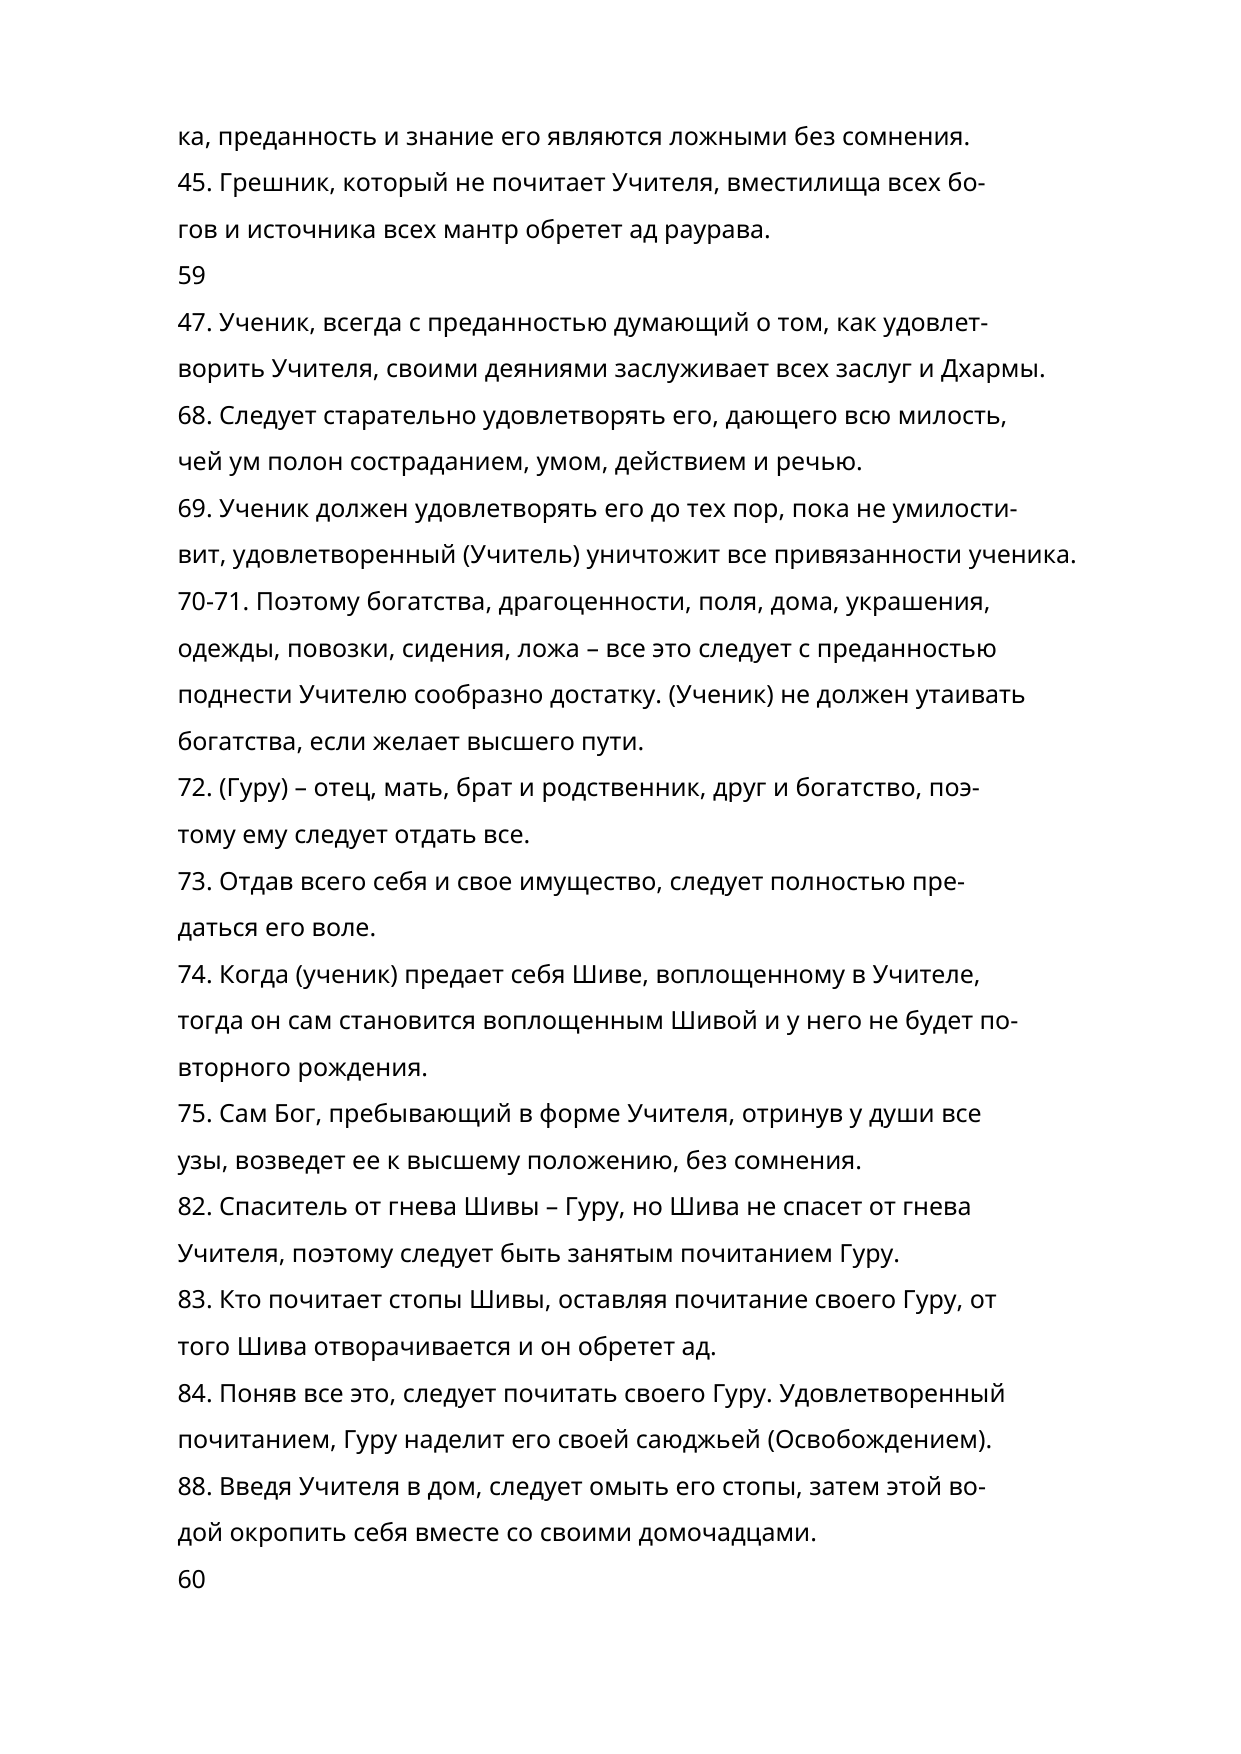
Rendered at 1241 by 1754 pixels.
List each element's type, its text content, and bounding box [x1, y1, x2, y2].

text 60 [177, 1562, 1152, 1596]
text 59 [177, 258, 1152, 292]
text богатства, если желает высшего пути. [177, 723, 1152, 757]
text гов и источника всех мантр обретет ад раурава. [177, 211, 1152, 245]
text 88. Введя Учителя в дом, следует омыть его стопы, затем этой во- [177, 1468, 1152, 1502]
text тому ему следует отдать все. [177, 817, 1152, 851]
text 82. Спаситель от гнева Шивы – Гуру, но Шива не спасет от гнева [177, 1189, 1152, 1223]
text поднести Учителю сообразно достатку. (Ученик) не должен утаивать [177, 677, 1152, 711]
text того Шива отворачивается и он обретет ад. [177, 1329, 1152, 1363]
text узы, возведет ее к высшему положению, без сомнения. [177, 1142, 1152, 1177]
text 74. Когда (ученик) предает себя Шиве, воплощенному в Учителе, [177, 956, 1152, 990]
text 68. Следует старательно удовлетворять его, дающего всю милость, [177, 397, 1152, 432]
text 83. Кто почитает стопы Шивы, оставляя почитание своего Гуру, от [177, 1282, 1152, 1316]
text дой окропить себя вместе со своими домочадцами. [177, 1515, 1152, 1549]
text вит, удовлетворенный (Учитель) уничтожит все привязанности ученика. [177, 537, 1152, 571]
text Учителя, поэтому следует быть занятым почитанием Гуру. [177, 1236, 1152, 1270]
text даться его воле. [177, 910, 1152, 944]
text 47. Ученик, всегда с преданностью думающий о том, как удовлет- [177, 304, 1152, 338]
text 45. Грешник, который не почитает Учителя, вместилища всех бо- [177, 165, 1152, 199]
text 72. (Гуру) – отец, мать, брат и родственник, друг и богатство, поэ- [177, 770, 1152, 804]
text ворить Учителя, своими деяниями заслуживает всех заслуг и Дхармы. [177, 351, 1152, 385]
text 73. Отдав всего себя и свое имущество, следует полностью пре- [177, 863, 1152, 897]
text вторного рождения. [177, 1049, 1152, 1083]
text тогда он сам становится воплощенным Шивой и у него не будет по- [177, 1003, 1152, 1037]
text 70-71. Поэтому богатства, драгоценности, поля, дома, украшения, [177, 584, 1152, 618]
text чей ум полон состраданием, умом, действием и речью. [177, 444, 1152, 478]
text 69. Ученик должен удовлетворять его до тех пор, пока не умилости- [177, 491, 1152, 525]
text ка, преданность и знание его являются ложными без сомнения. [177, 118, 1152, 152]
text одежды, повозки, сидения, ложа – все это следует с преданностью [177, 630, 1152, 664]
text почитанием, Гуру наделит его своей саюджьей (Освобождением). [177, 1422, 1152, 1456]
text 84. Поняв все это, следует почитать своего Гуру. Удовлетворенный [177, 1375, 1152, 1409]
text 75. Сам Бог, пребывающий в форме Учителя, отринув у души все [177, 1096, 1152, 1130]
